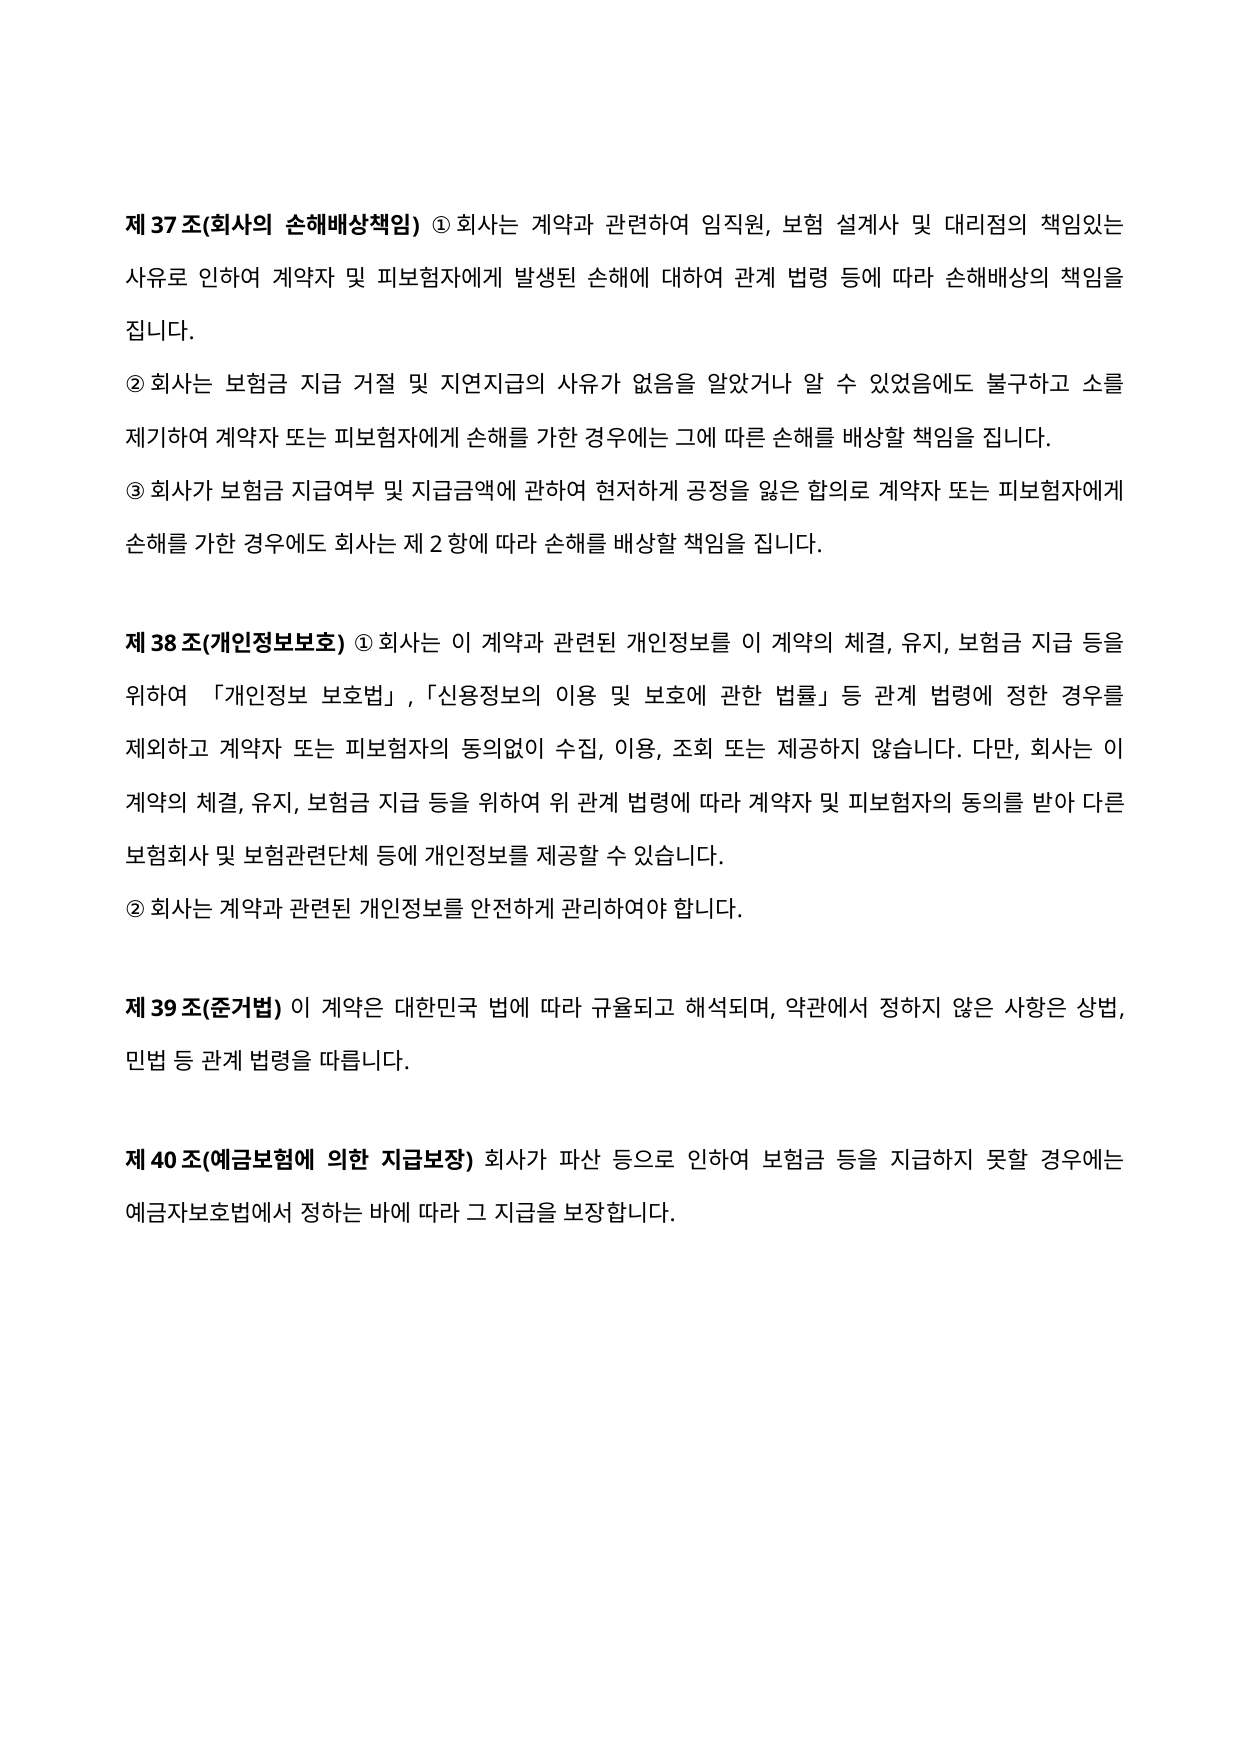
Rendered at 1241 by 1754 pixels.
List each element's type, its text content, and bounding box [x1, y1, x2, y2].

text ②회사는 보험금 지급 거절 및 지연지급의 사유가 없음을 알았거나 알 수 있었음에도 불구하고 소를 제기하여 계약자 또는 피보험자에게 손해를 가한 경우에는 그에 따른 손해를 배상할 책임을 집니다. [125, 366, 1125, 453]
text 제37조(회사의 손해배상책임) ①회사는 계약과 관련하여 임직원, 보험 설계사 및 대리점의 책임있는 사유로 인하여 계약자 및 피보험자에게 발생된 손해에 대하여 관계 법령 등에 따라 손해배상의 책임을 집니다. [125, 207, 1125, 346]
text 제39조(준거법) 이 계약은 대한민국 법에 따라 규율되고 해석되며, 약관에서 정하지 않은 사항은 상법, 민법 등 관계 법령을 따릅니다. [125, 990, 1125, 1076]
text 제40조(예금보험에 의한 지급보장) 회사가 파산 등으로 인하여 보험금 등을 지급하지 못할 경우에는 예금자보호법에서 정하는 바에 따라 그 지급을 보장합니다. [125, 1142, 1125, 1228]
text 제38조(개인정보보호) ①회사는 이 계약과 관련된 개인정보를 이 계약의 체결, 유지, 보험금 지급 등을 위하여 「개인정보 보호법」,「신용정보의 이용 및 보호에 관한 법률」등 관계 법령에 정한 경우를 제외하고 계약자 또는 피보험자의 동의없이 수집, 이용, 조회 또는 제공하지 않습니다. 다만, 회사는 이 계약의 체결, 유지, 보험금 지급 등을 위하여 위 관계 법령에 따라 계약자 및 피보험자의 동의를 받아 다른 보험회사 및 보험관련단체 등에 개인정보를 제공할 수 있습니다. [125, 625, 1125, 871]
text ②회사는 계약과 관련된 개인정보를 안전하게 관리하여야 합니다. [125, 891, 1125, 924]
text ③회사가 보험금 지급여부 및 지급금액에 관하여 현저하게 공정을 잃은 합의로 계약자 또는 피보험자에게 손해를 가한 경우에도 회사는 제2항에 따라 손해를 배상할 책임을 집니다. [125, 473, 1125, 559]
